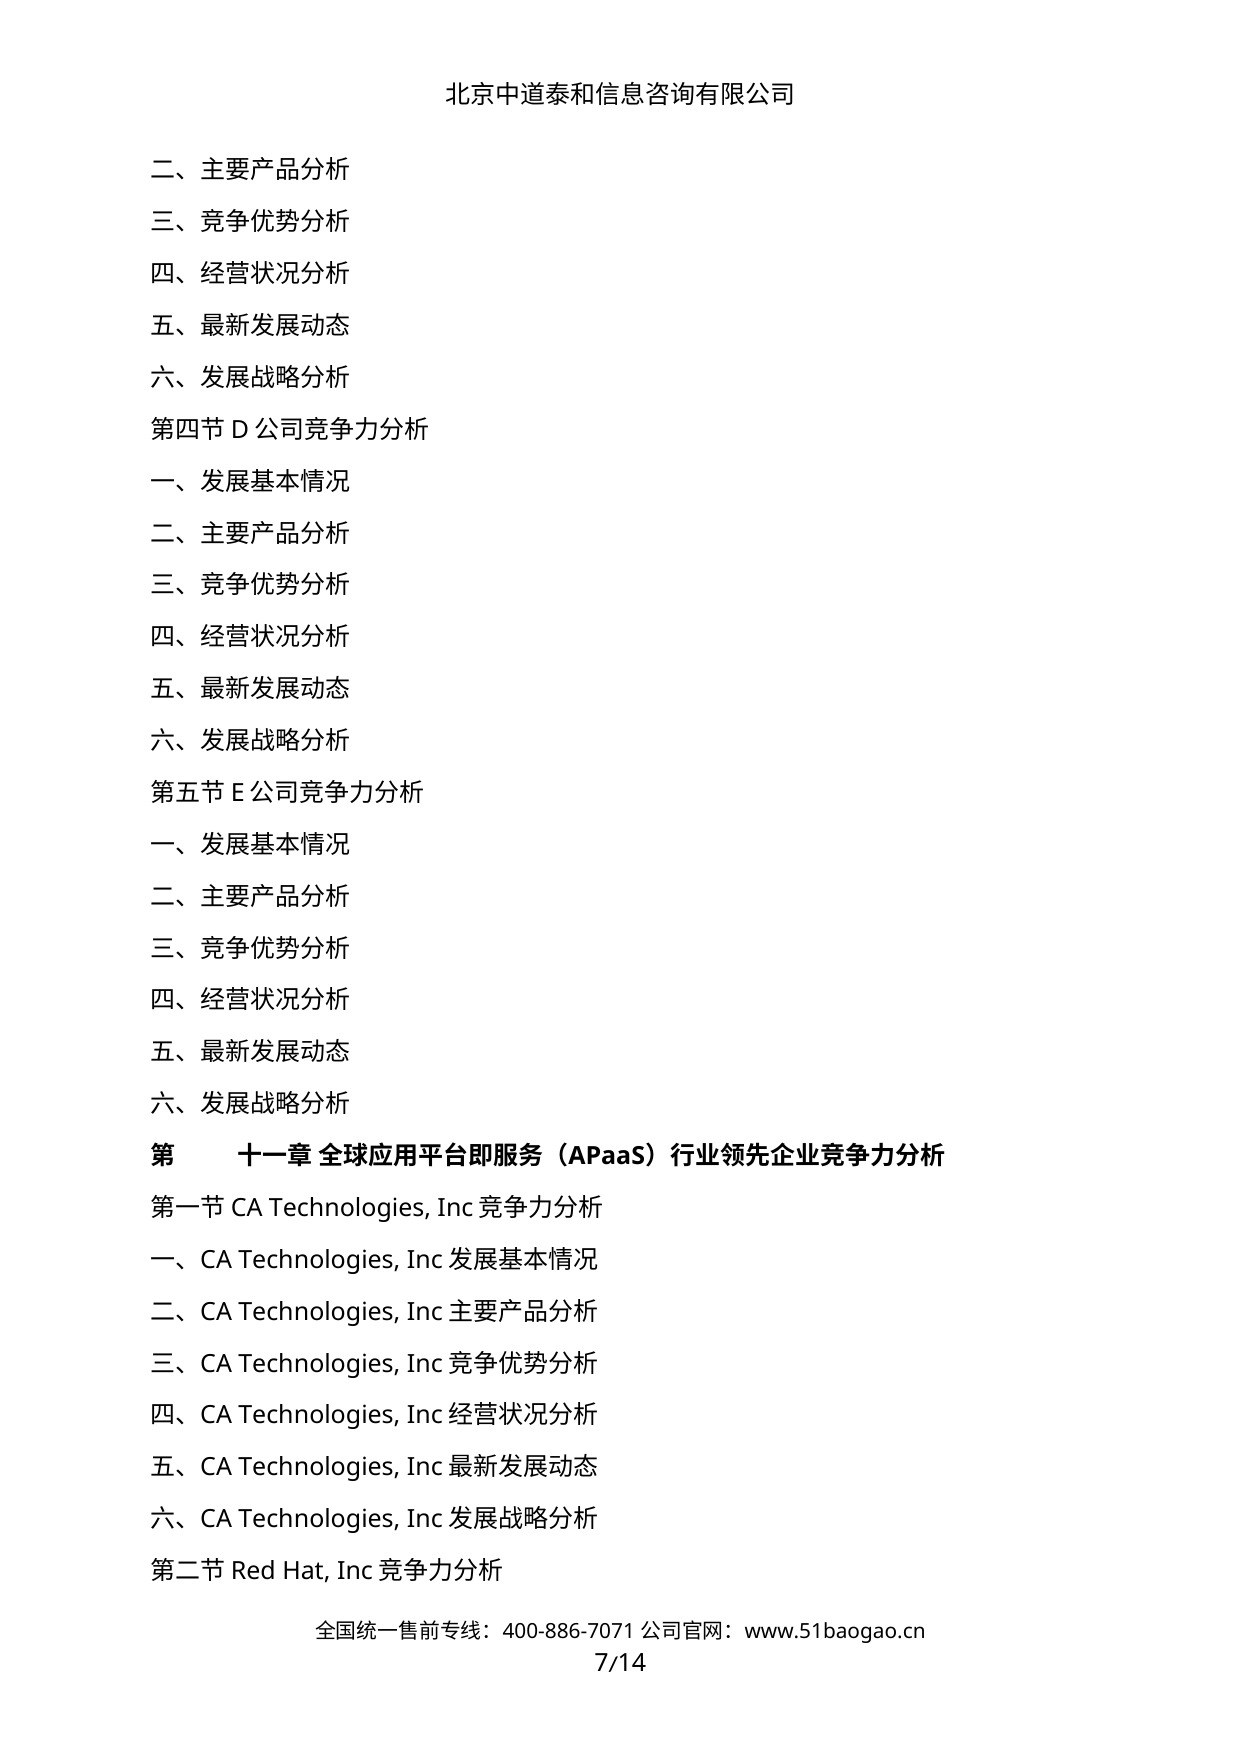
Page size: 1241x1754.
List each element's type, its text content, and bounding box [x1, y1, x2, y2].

text 五、最新发展动态 [150, 306, 1090, 342]
text 三、竞争优势分析 [150, 928, 1090, 964]
text 一、CA Technologies, Inc发展基本情况 [150, 1239, 1090, 1276]
text 二、主要产品分析 [150, 513, 1090, 549]
text 五、最新发展动态 [150, 1032, 1090, 1068]
text 三、CA Technologies, Inc竞争优势分析 [150, 1343, 1090, 1379]
text 四、经营状况分析 [150, 617, 1090, 653]
text 四、经营状况分析 [150, 254, 1090, 290]
text 第四节 D公司竞争力分析 [150, 409, 1090, 446]
text 四、CA Technologies, Inc经营状况分析 [150, 1395, 1090, 1431]
text 一、发展基本情况 [150, 824, 1090, 861]
text 一、发展基本情况 [150, 461, 1090, 497]
text 六、CA Technologies, Inc发展战略分析 [150, 1499, 1090, 1535]
text 二、主要产品分析 [150, 876, 1090, 912]
text 六、发展战略分析 [150, 721, 1090, 757]
text 六、发展战略分析 [150, 1084, 1090, 1120]
text 二、主要产品分析 [150, 150, 1090, 186]
text 第 十一章 全球应用平台即服务（APaaS）行业领先企业竞争力分析 [150, 1136, 1090, 1172]
text 二、CA Technologies, Inc主要产品分析 [150, 1291, 1090, 1327]
text 三、竞争优势分析 [150, 565, 1090, 601]
text 六、发展战略分析 [150, 357, 1090, 394]
text 四、经营状况分析 [150, 980, 1090, 1016]
text 五、CA Technologies, Inc最新发展动态 [150, 1447, 1090, 1483]
text 第一节 CA Technologies, Inc竞争力分析 [150, 1187, 1090, 1224]
text 第五节 E公司竞争力分析 [150, 772, 1090, 809]
text 五、最新发展动态 [150, 669, 1090, 705]
text 三、竞争优势分析 [150, 202, 1090, 238]
text 第二节 Red Hat, Inc竞争力分析 [150, 1551, 1090, 1587]
